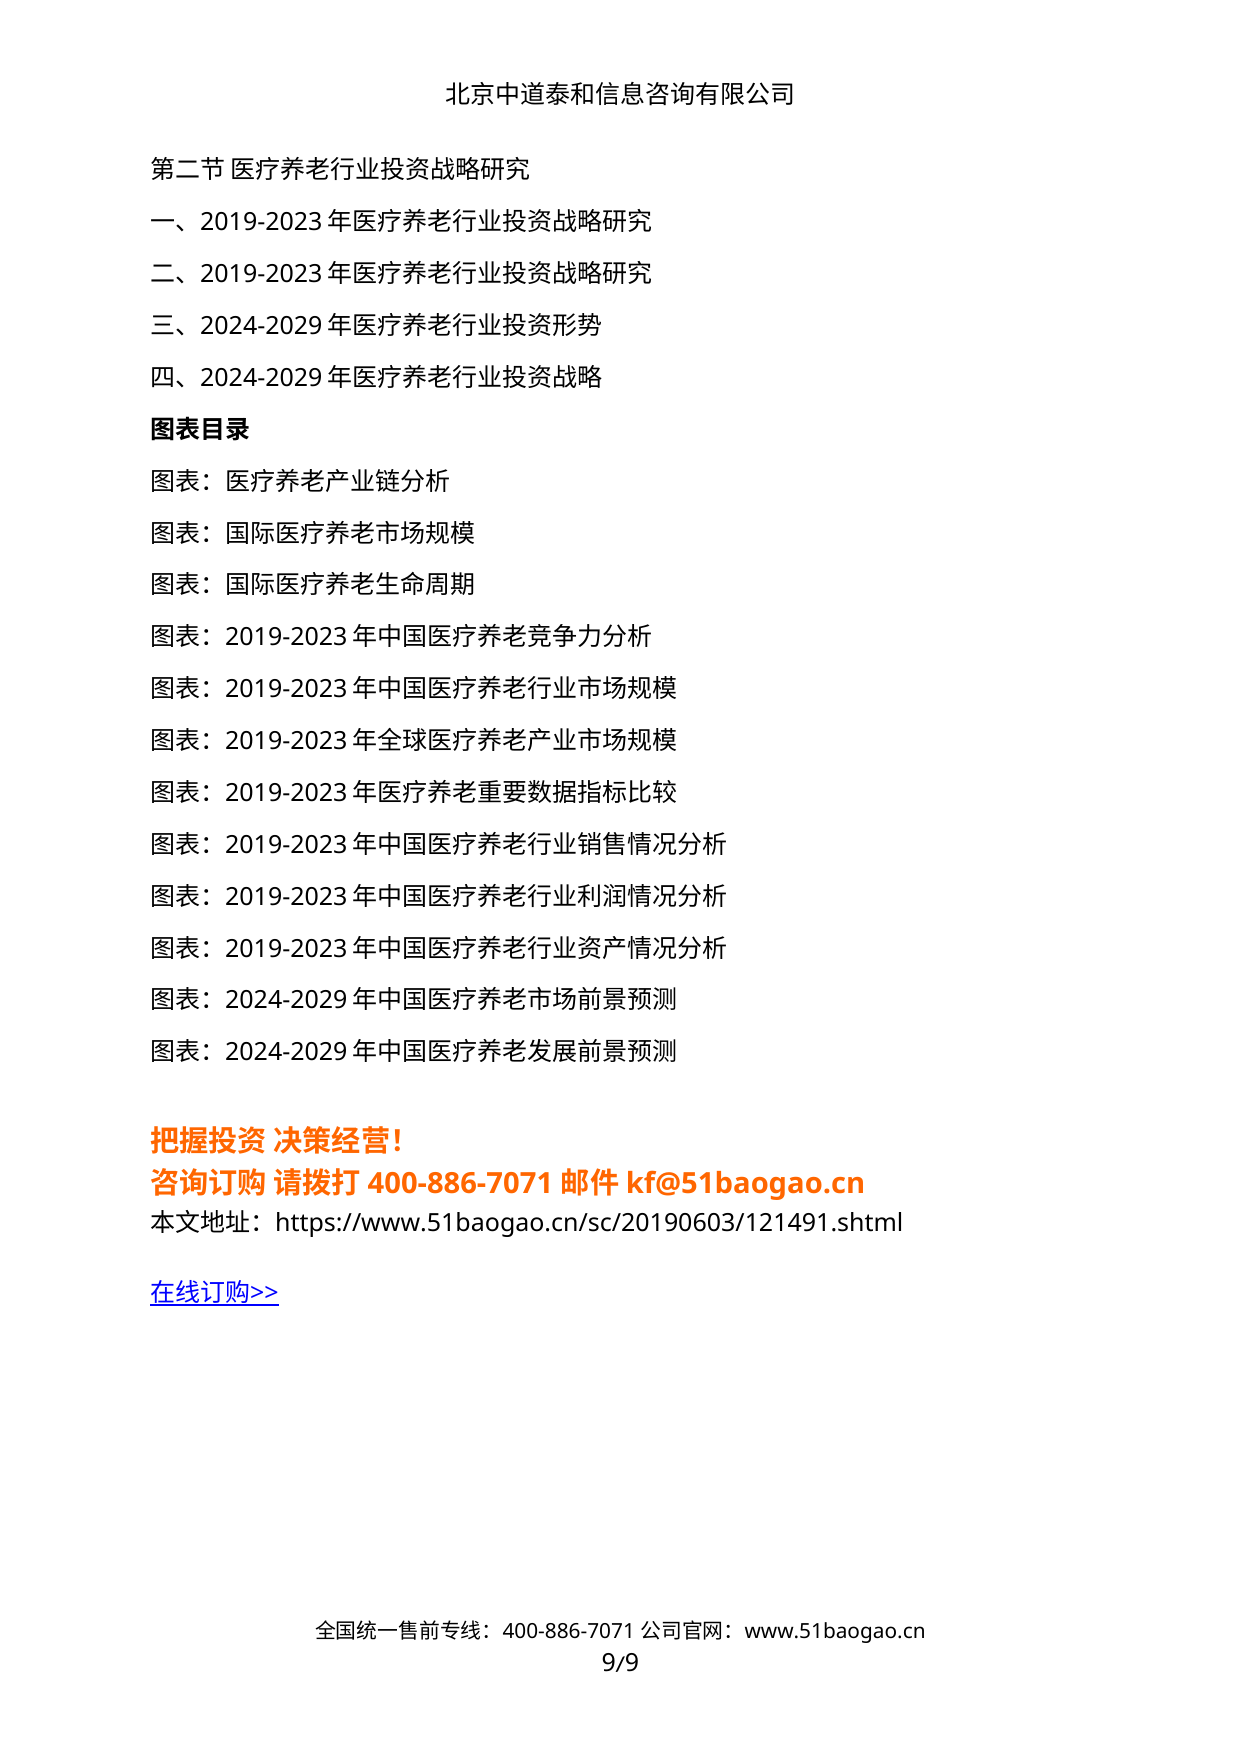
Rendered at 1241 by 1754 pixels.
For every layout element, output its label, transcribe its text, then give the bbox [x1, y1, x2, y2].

text 图表：医疗养老产业链分析 [150, 461, 1090, 497]
text 三、2024-2029年医疗养老行业投资形势 [150, 306, 1090, 342]
text 图表：2024-2029年中国医疗养老发展前景预测 [150, 1032, 1090, 1068]
text 二、2019-2023年医疗养老行业投资战略研究 [150, 254, 1090, 290]
text 图表：2024-2029年中国医疗养老市场前景预测 [150, 980, 1090, 1016]
text 一、2019-2023年医疗养老行业投资战略研究 [150, 202, 1090, 238]
text 在线订购>> [150, 1239, 1090, 1309]
text 图表：国际医疗养老生命周期 [150, 565, 1090, 601]
text 第二节 医疗养老行业投资战略研究 [150, 150, 1090, 186]
text 图表目录 [150, 409, 1090, 446]
text 把握投资 决策经营！咨询订购 请拨打 400-886-7071 邮件 kf@51baogao.cn本文地址：https://www.51baogao.cn/sc/20190603/121491.shtml [150, 1084, 1090, 1239]
text 图表：2019-2023年中国医疗养老行业资产情况分析 [150, 928, 1090, 964]
text 图表：国际医疗养老市场规模 [150, 513, 1090, 549]
text 四、2024-2029年医疗养老行业投资战略 [150, 357, 1090, 394]
text 图表：2019-2023年全球医疗养老产业市场规模 [150, 721, 1090, 757]
text 图表：2019-2023年医疗养老重要数据指标比较 [150, 772, 1090, 809]
text 图表：2019-2023年中国医疗养老行业市场规模 [150, 669, 1090, 705]
text 图表：2019-2023年中国医疗养老竞争力分析 [150, 617, 1090, 653]
text 图表：2019-2023年中国医疗养老行业销售情况分析 [150, 824, 1090, 861]
text 图表：2019-2023年中国医疗养老行业利润情况分析 [150, 876, 1090, 912]
